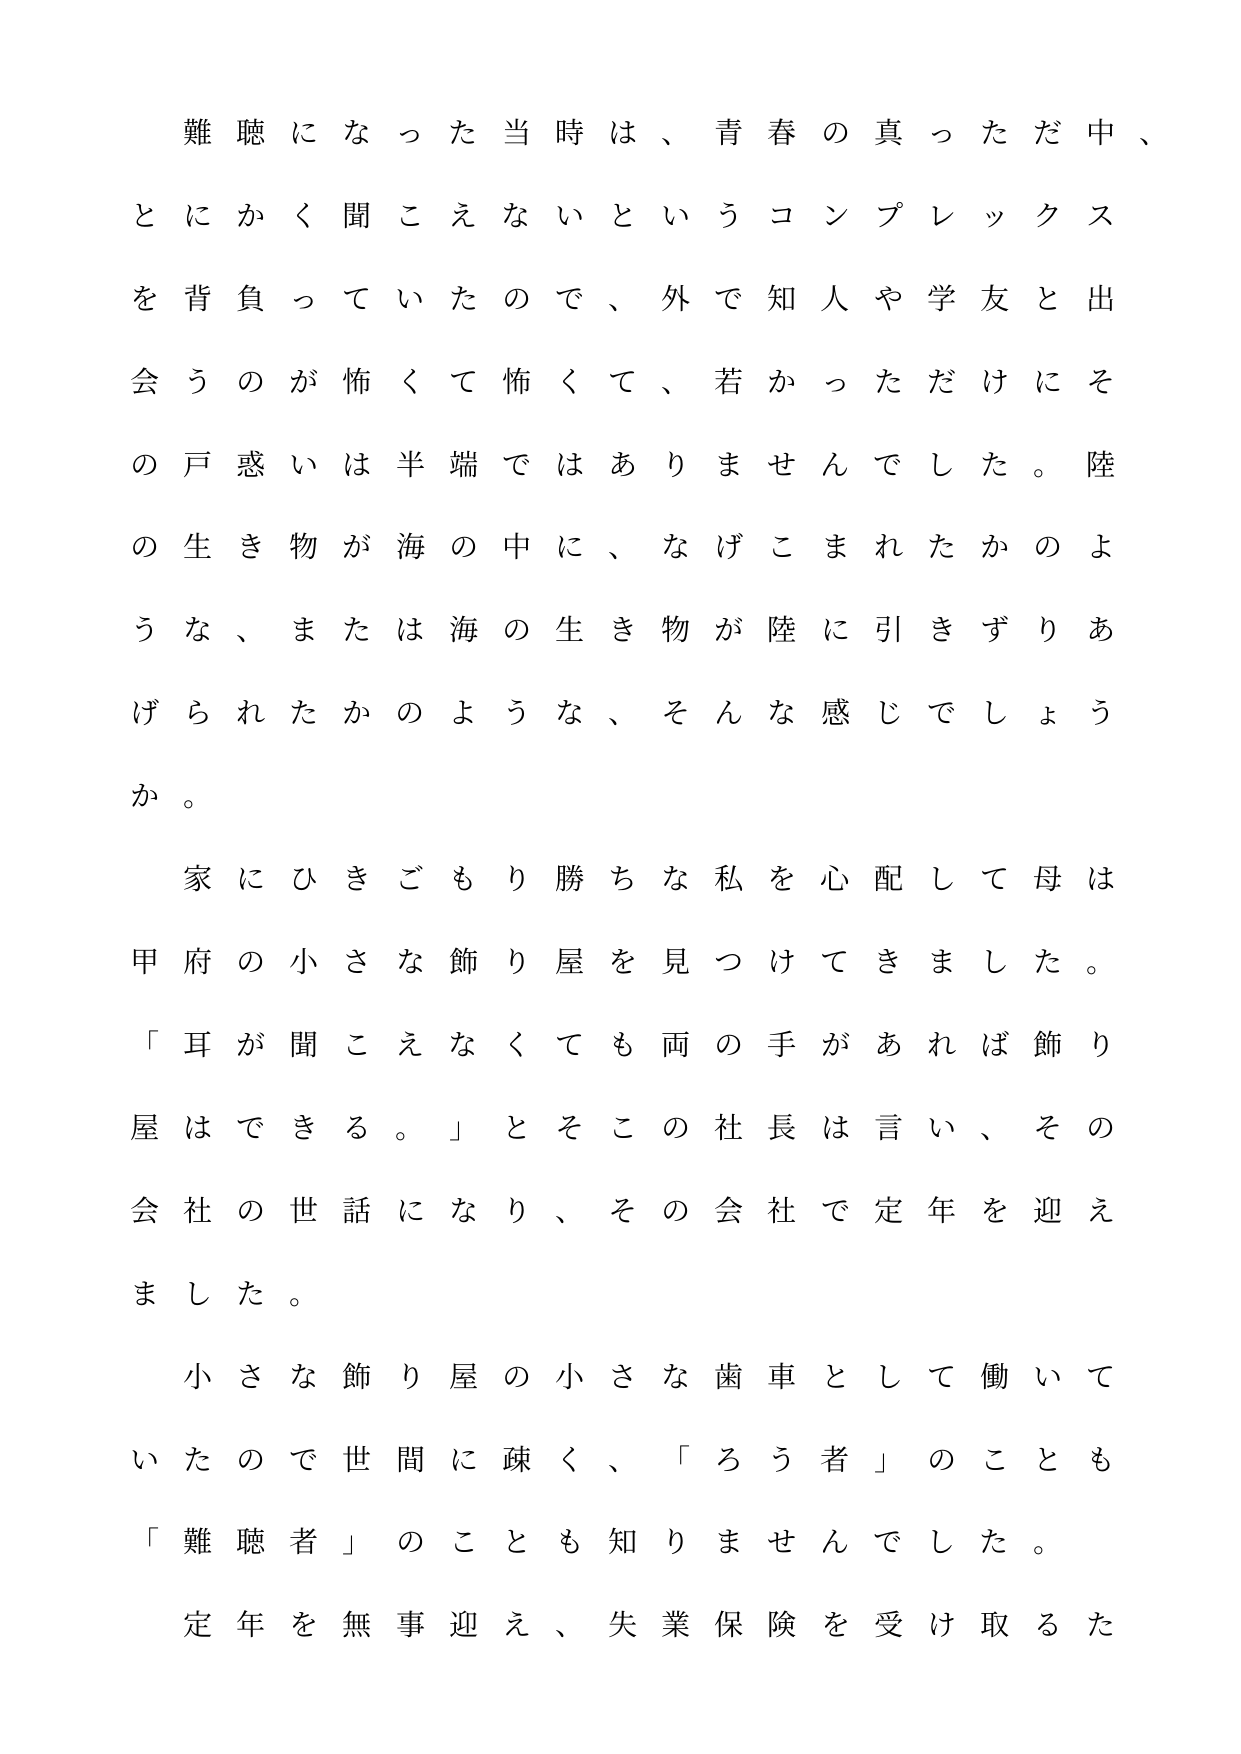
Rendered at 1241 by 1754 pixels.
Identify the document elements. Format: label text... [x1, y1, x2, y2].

text 難聴になった当時は、青春の真っただ中、とにかく聞こえないというコンプレックスを背負っていたので、外で知人や学友と出会うのが怖くて怖くて、若かっただけにその戸惑いは半端ではありませんでした。陸の生き物が海の中に、なげこまれたかのような、または海の生き物が陸に引きずりあげられたかのような、そんな感じでしょうか。 [130, 89, 1139, 836]
text 小さな飾り屋の小さな歯車として働いていたので世間に疎く、「ろう者」のことも「難聴者」のことも知りませんでした。 [130, 1333, 1139, 1582]
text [130, 1582, 1139, 1665]
text 家にひきごもり勝ちな私を心配して母は甲府の小さな飾り屋を見つけてきました。「耳が聞こえなくても両の手があれば飾り屋はできる。」とそこの社長は言い、その会社の世話になり、その会社で定年を迎えました。 [130, 836, 1139, 1333]
